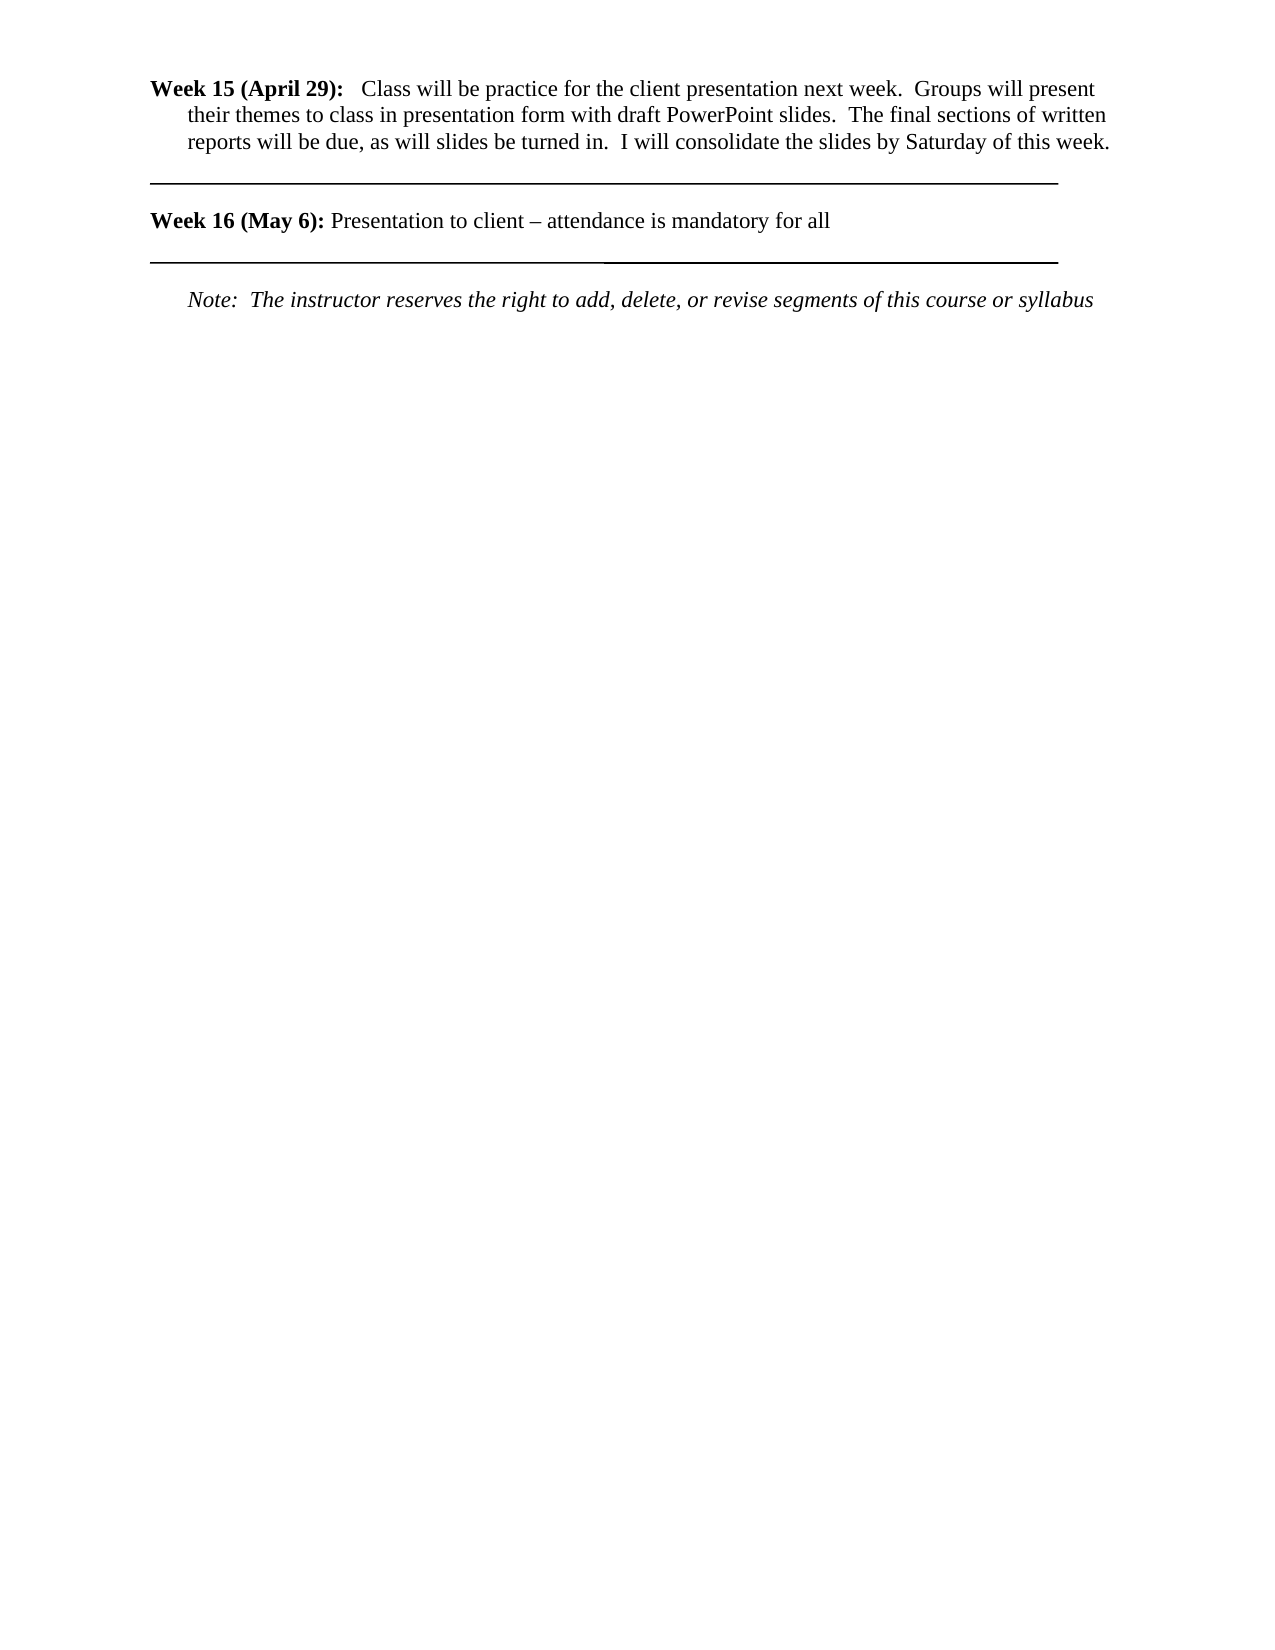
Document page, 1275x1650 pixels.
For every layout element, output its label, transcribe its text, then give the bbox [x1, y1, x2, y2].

text Week 16 (May 6): Presentation to client – attendance is mandatory for all [150, 207, 1125, 233]
text Week 15 (April 29): Class will be practice for the client presentation next week. Groups will present their themes to class in presentation form with draft PowerPoint slides. The final sections of written reports will be due, as will slides be turned in. I will consolidate the slides by Saturday of this week. [150, 75, 1125, 154]
text Note: The instructor reserves the right to add, delete, or revise segments of this course or syllabus [187, 286, 1125, 312]
